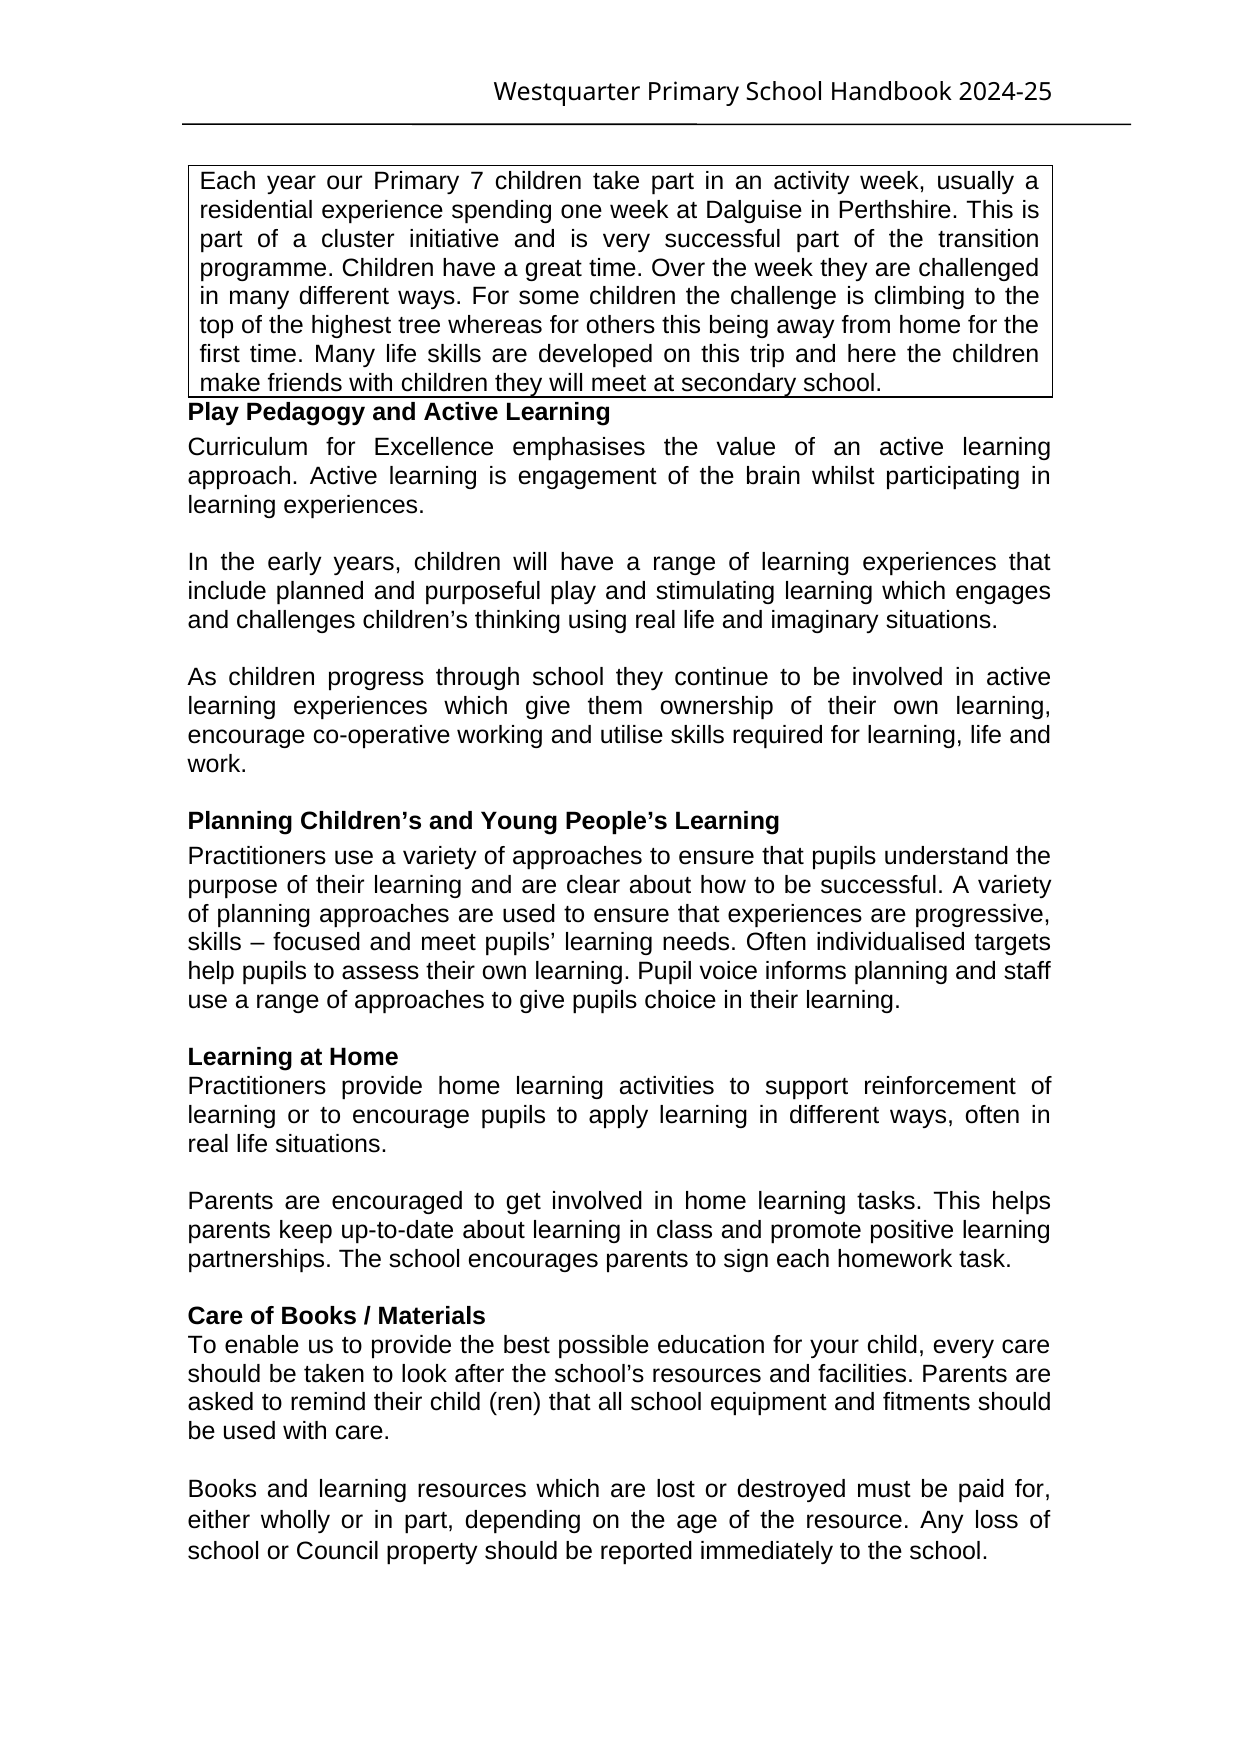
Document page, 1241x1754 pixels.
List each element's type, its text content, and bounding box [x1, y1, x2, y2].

text Planning Children’s and Young People’s Learning [187, 806, 1053, 835]
text As children progress through school they continue to be involved in active learning experiences which give them ownership of their own learning, encourage co-operative working and utilise skills required for learning, life and work. [187, 662, 1053, 777]
text Practitioners provide home learning activities to support reinforcement of learning or to encourage pupils to apply learning in different ways, often in real life situations. [187, 1071, 1053, 1157]
subtitle Learning at Home [187, 1042, 1053, 1071]
text Curriculum for Excellence emphasises the value of an active learning approach. Active learning is engagement of the brain whilst participating in learning experiences. [187, 432, 1053, 519]
text Parents are encouraged to get involved in home learning tasks. This helps parents keep up-to-date about learning in class and promote positive learning partnerships. The school encourages parents to sign each homework task. [187, 1186, 1053, 1272]
text Practitioners use a variety of approaches to ensure that pupils understand the purpose of their learning and are clear about how to be successful. A variety of planning approaches are used to ensure that experiences are progressive, skills – focused and meet pupils’ learning needs. Often individualised targets help pupils to assess their own learning. Pupil voice informs planning and staff use a range of approaches to give pupils choice in their learning. [187, 841, 1053, 1014]
text To enable us to provide the best possible education for your child, every care should be taken to look after the school’s resources and facilities. Parents are asked to remind their child (ren) that all school equipment and fitments should be used with care. [187, 1330, 1053, 1445]
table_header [189, 166, 1052, 396]
text Books and learning resources which are lost or destroyed must be paid for, either wholly or in part, depending on the age of the resource. Any loss of school or Council property should be reported immediately to the school. [187, 1474, 1053, 1564]
text In the early years, children will have a range of learning experiences that include planned and purposeful play and stimulating learning which engages and challenges children’s thinking using real life and imaginary situations. [187, 547, 1053, 634]
text Care of Books / Materials [187, 1301, 1053, 1330]
text Play Pedagogy and Active Learning [187, 397, 1053, 426]
